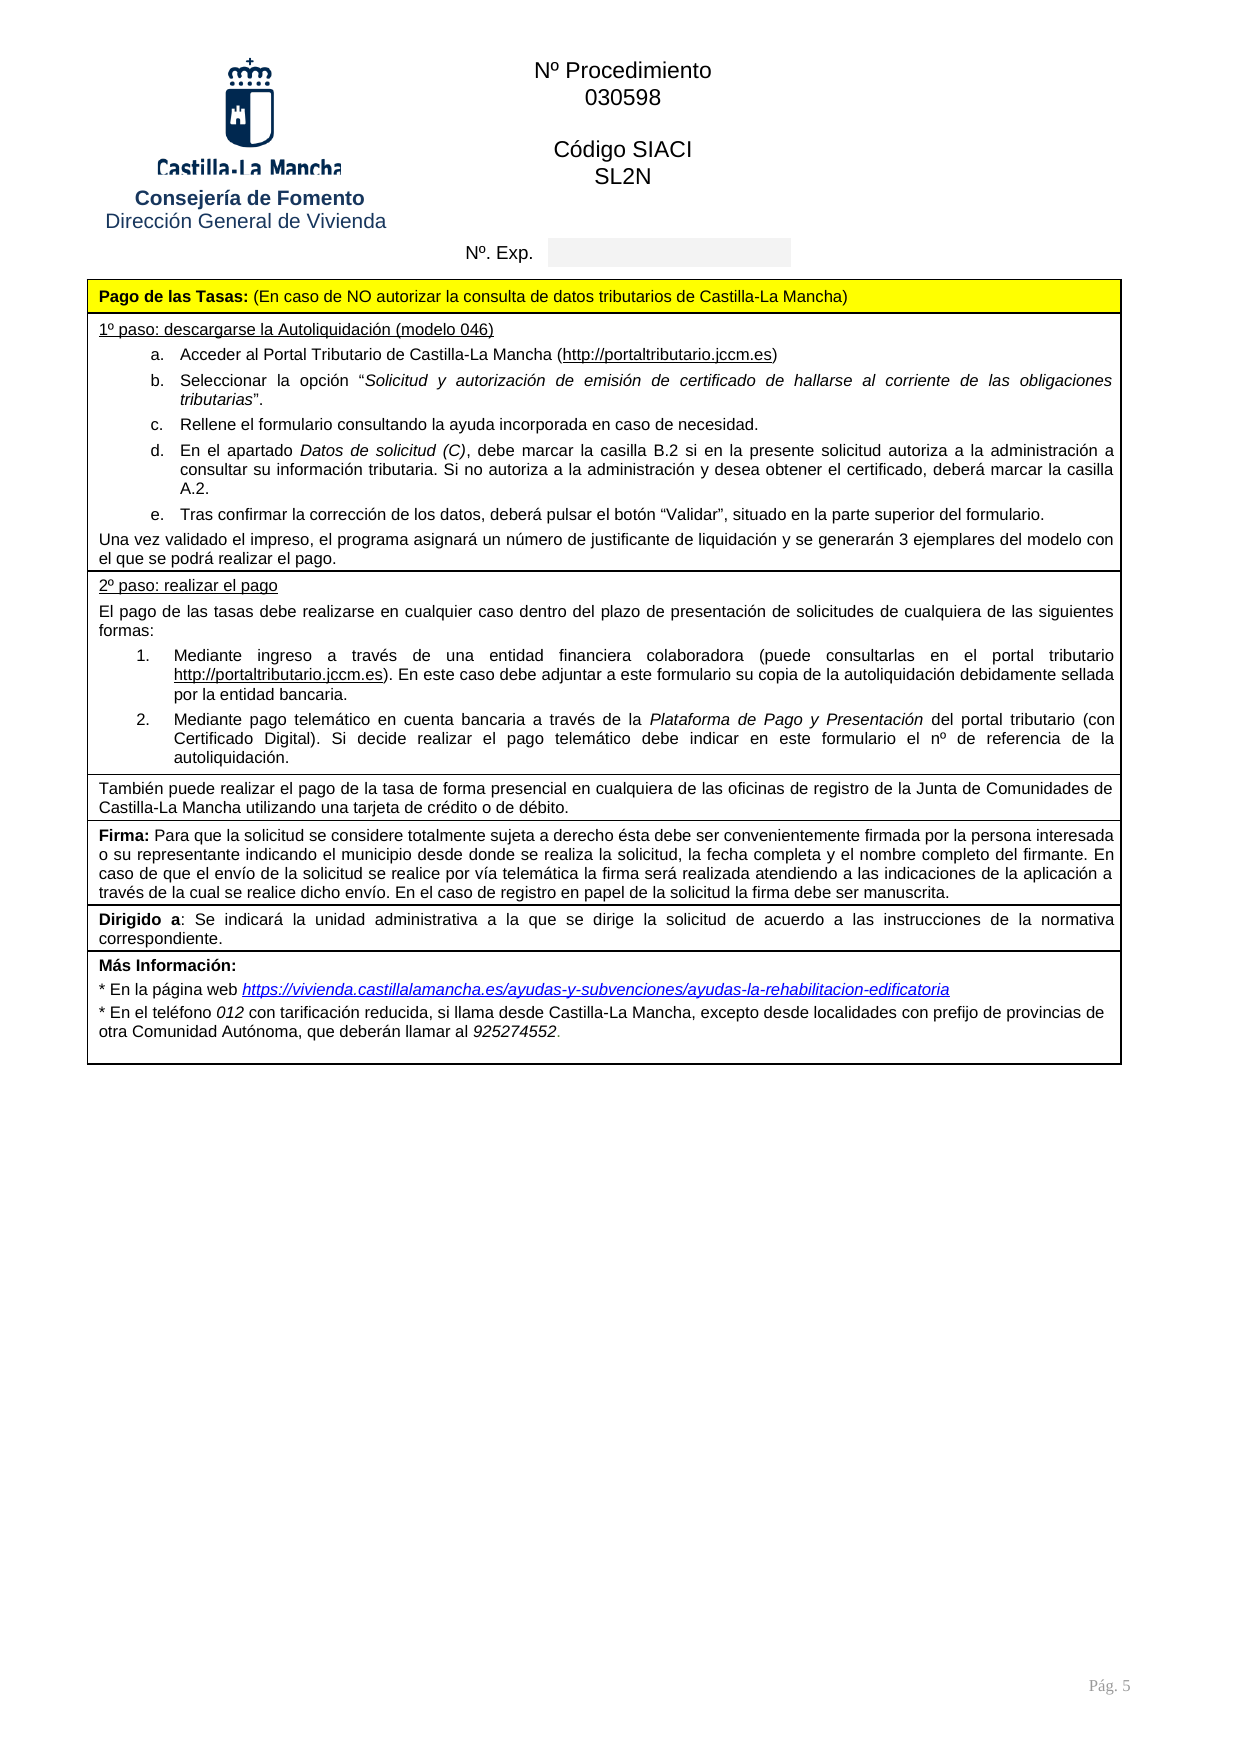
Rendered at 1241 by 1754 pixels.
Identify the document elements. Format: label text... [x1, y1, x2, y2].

table_cell Firma: Para que la solicitud se considere totalmente sujeta a derecho ésta debe ser convenientemente firmada por la persona interesada o su representante indicando el municipio desde donde se realiza la solicitud, la fecha completa y el nombre completo del firmante. En caso de que el envío de la solicitud se realice por vía telemática la firma será realizada atendiendo a las indicaciones de la aplicación a través de la cual se realice dicho envío. En el caso de registro en papel de la solicitud la firma debe ser manuscrita. [88, 821, 1120, 904]
table_cell 1º paso: descargarse la Autoliquidación (modelo 046) Acceder al Portal Tributario de Castilla-La Mancha (http://portaltributario.jccm.es) Seleccionar la opción “Solicitud y autorización de emisión de certificado de hallarse al corriente de las obligaciones tributarias”. Rellene el formulario consultando la ayuda incorporada en caso de necesidad. En el apartado Datos de solicitud (C), debe marcar la casilla B.2 si en la presente solicitud autoriza a la administración a consultar su información tributaria. Si no autoriza a la administración y desea obtener el certificado, deberá marcar la casilla A.2. Tras confirmar la corrección de los datos, deberá pulsar el botón “Validar”, situado en la parte superior del formulario. Una vez validado el impreso, el programa asignará un número de justificante de liquidación y se generarán 3 ejemplares del modelo con el que se podrá realizar el pago. [88, 314, 1120, 570]
picture [156, 57, 341, 174]
table_cell Más Información: * En la página web https://vivienda.castillalamancha.es/ayudas-y-subvenciones/ayudas-la-rehabilitacion-edificatoria * En el teléfono 012 con tarificación reducida, si llama desde Castilla-La Mancha, excepto desde localidades con prefijo de provincias de otra Comunidad Autónoma, que deberán llamar al 925274552. [88, 952, 1120, 1063]
table_cell 2º paso: realizar el pago El pago de las tasas debe realizarse en cualquier caso dentro del plazo de presentación de solicitudes de cualquiera de las siguientes formas: Mediante ingreso a través de una entidad financiera colaboradora (puede consultarlas en el portal tributario http://portaltributario.jccm.es). En este caso debe adjuntar a este formulario su copia de la autoliquidación debidamente sellada por la entidad bancaria. Mediante pago telemático en cuenta bancaria a través de la Plataforma de Pago y Presentación del portal tributario (con Certificado Digital). Si decide realizar el pago telemático debe indicar en este formulario el nº de referencia de la autoliquidación. [88, 572, 1120, 773]
table_cell Dirigido a: Se indicará la unidad administrativa a la que se dirige la solicitud de acuerdo a las instrucciones de la normativa correspondiente. [88, 906, 1120, 950]
table_cell También puede realizar el pago de la tasa de forma presencial en cualquiera de las oficinas de registro de la Junta de Comunidades de Castilla-La Mancha utilizando una tarjeta de crédito o de débito. [88, 775, 1120, 819]
table_header Pago de las Tasas: (En caso de NO autorizar la consulta de datos tributarios de Castilla-La Mancha) [88, 280, 1120, 312]
